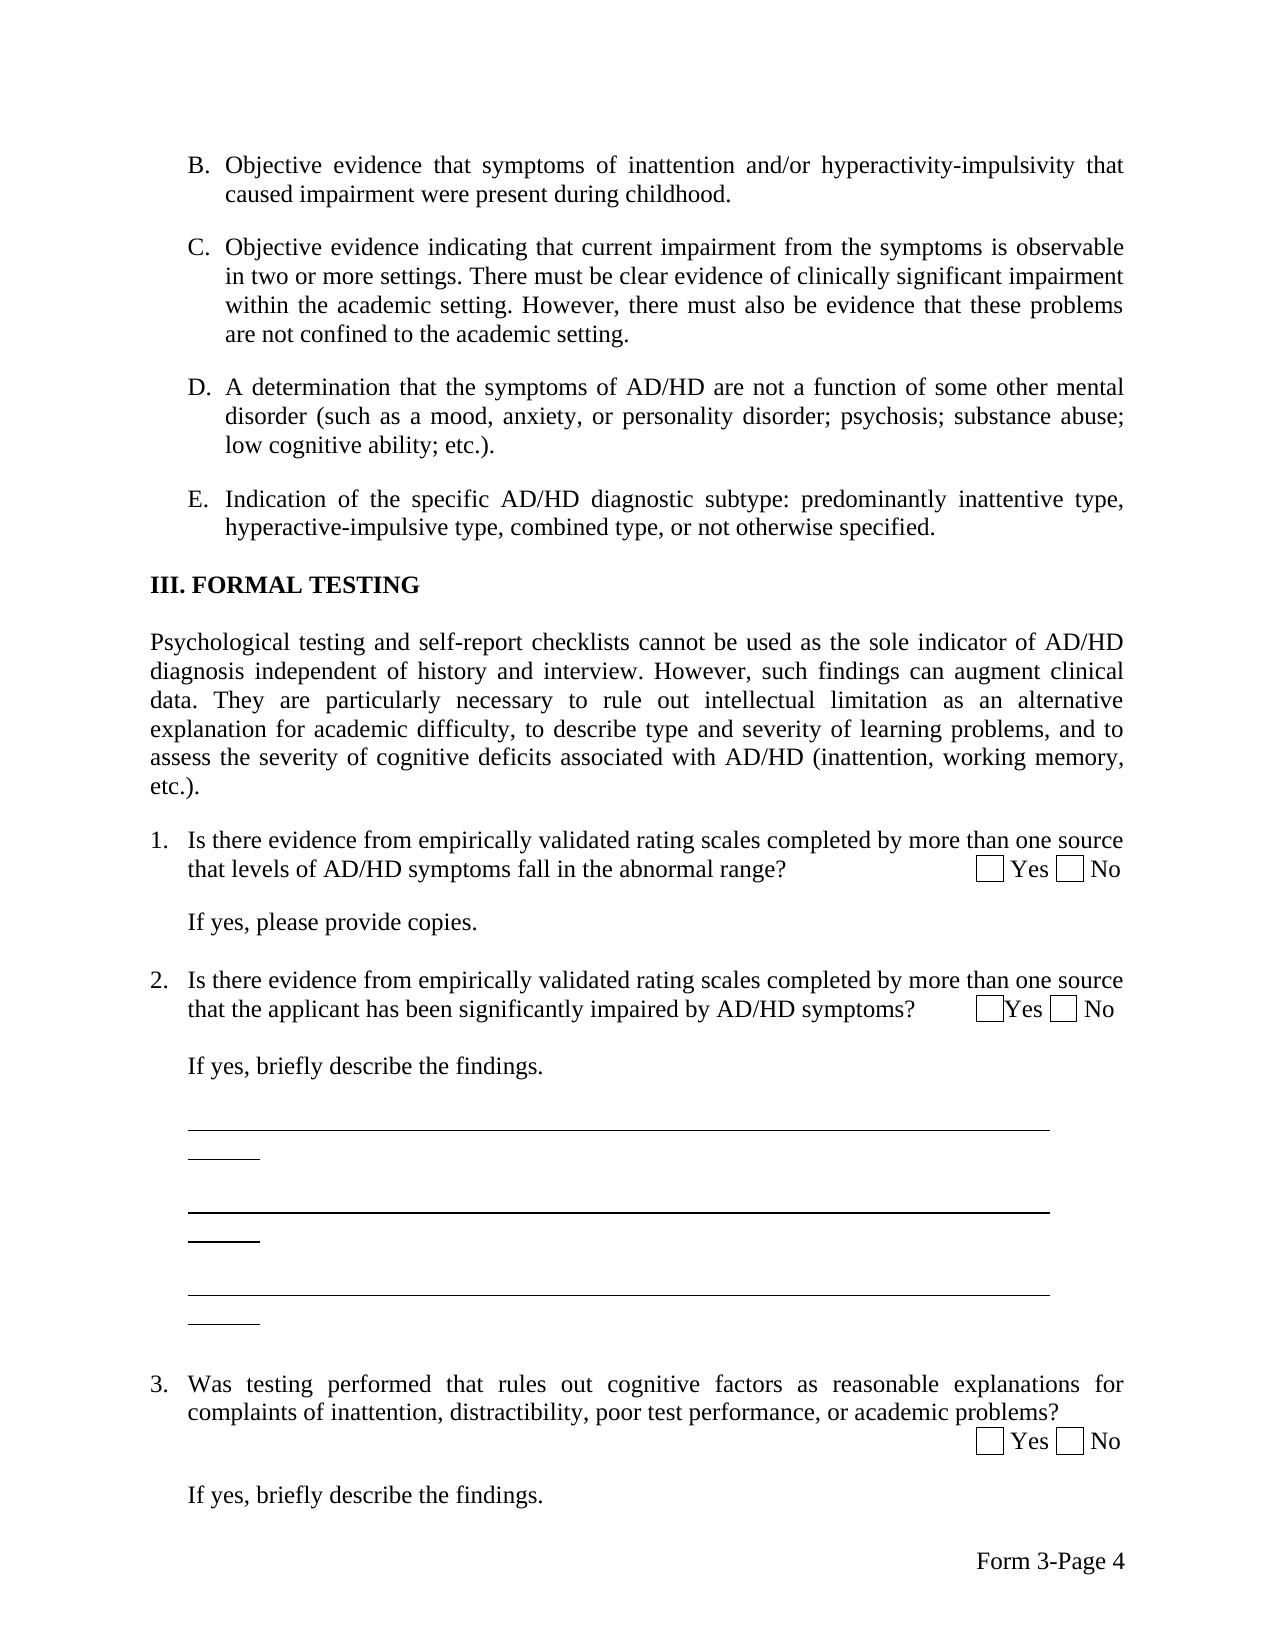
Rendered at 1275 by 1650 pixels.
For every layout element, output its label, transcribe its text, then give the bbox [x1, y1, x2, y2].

text If yes, briefly describe the findings. [187, 1051, 1125, 1080]
list Objective evidence that symptoms of inattention and/or hyperactivity-impulsivity that caused impairment were present during childhood. [187, 150, 1125, 207]
text Psychological testing and self-report checklists cannot be used as the sole indicator of AD/HD diagnosis independent of history and interview. However, such findings can augment clinical data. They are particularly necessary to rule out intellectual limitation as an alternative explanation for academic difficulty, to describe type and severity of learning problems, and to assess the severity of cognitive deficits associated with AD/HD (inattention, working memory, etc.). [150, 627, 1125, 800]
text If yes, please provide copies. [187, 907, 1125, 936]
text Yes No [142, 1426, 1125, 1455]
subtitle III. Formal Testing [150, 570, 1125, 599]
list Is there evidence from empirically validated rating scales completed by more than one source that the applicant has been significantly impaired by AD/HD symptoms? Yes No [150, 965, 1125, 1022]
list Indication of the specific AD/HD diagnostic subtype: predominantly inattentive type, hyperactive-impulsive type, combined type, or not otherwise specified. [187, 484, 1125, 541]
list Objective evidence indicating that current impairment from the symptoms is observable in two or more settings. There must be clear evidence of clinically significant impairment within the academic setting. However, there must also be evidence that these problems are not confined to the academic setting. [187, 232, 1125, 347]
list A determination that the symptoms of AD/HD are not a function of some other mental disorder (such as a mood, anxiety, or personality disorder; psychosis; substance abuse; low cognitive ability; etc.). [187, 372, 1125, 459]
text If yes, briefly describe the findings. [187, 1480, 1125, 1509]
list Was testing performed that rules out cognitive factors as reasonable explanations for complaints of inattention, distractibility, poor test performance, or academic problems? [150, 1369, 1125, 1426]
list Is there evidence from empirically validated rating scales completed by more than one source that levels of AD/HD symptoms fall in the abnormal range? Yes No [150, 825, 1125, 882]
